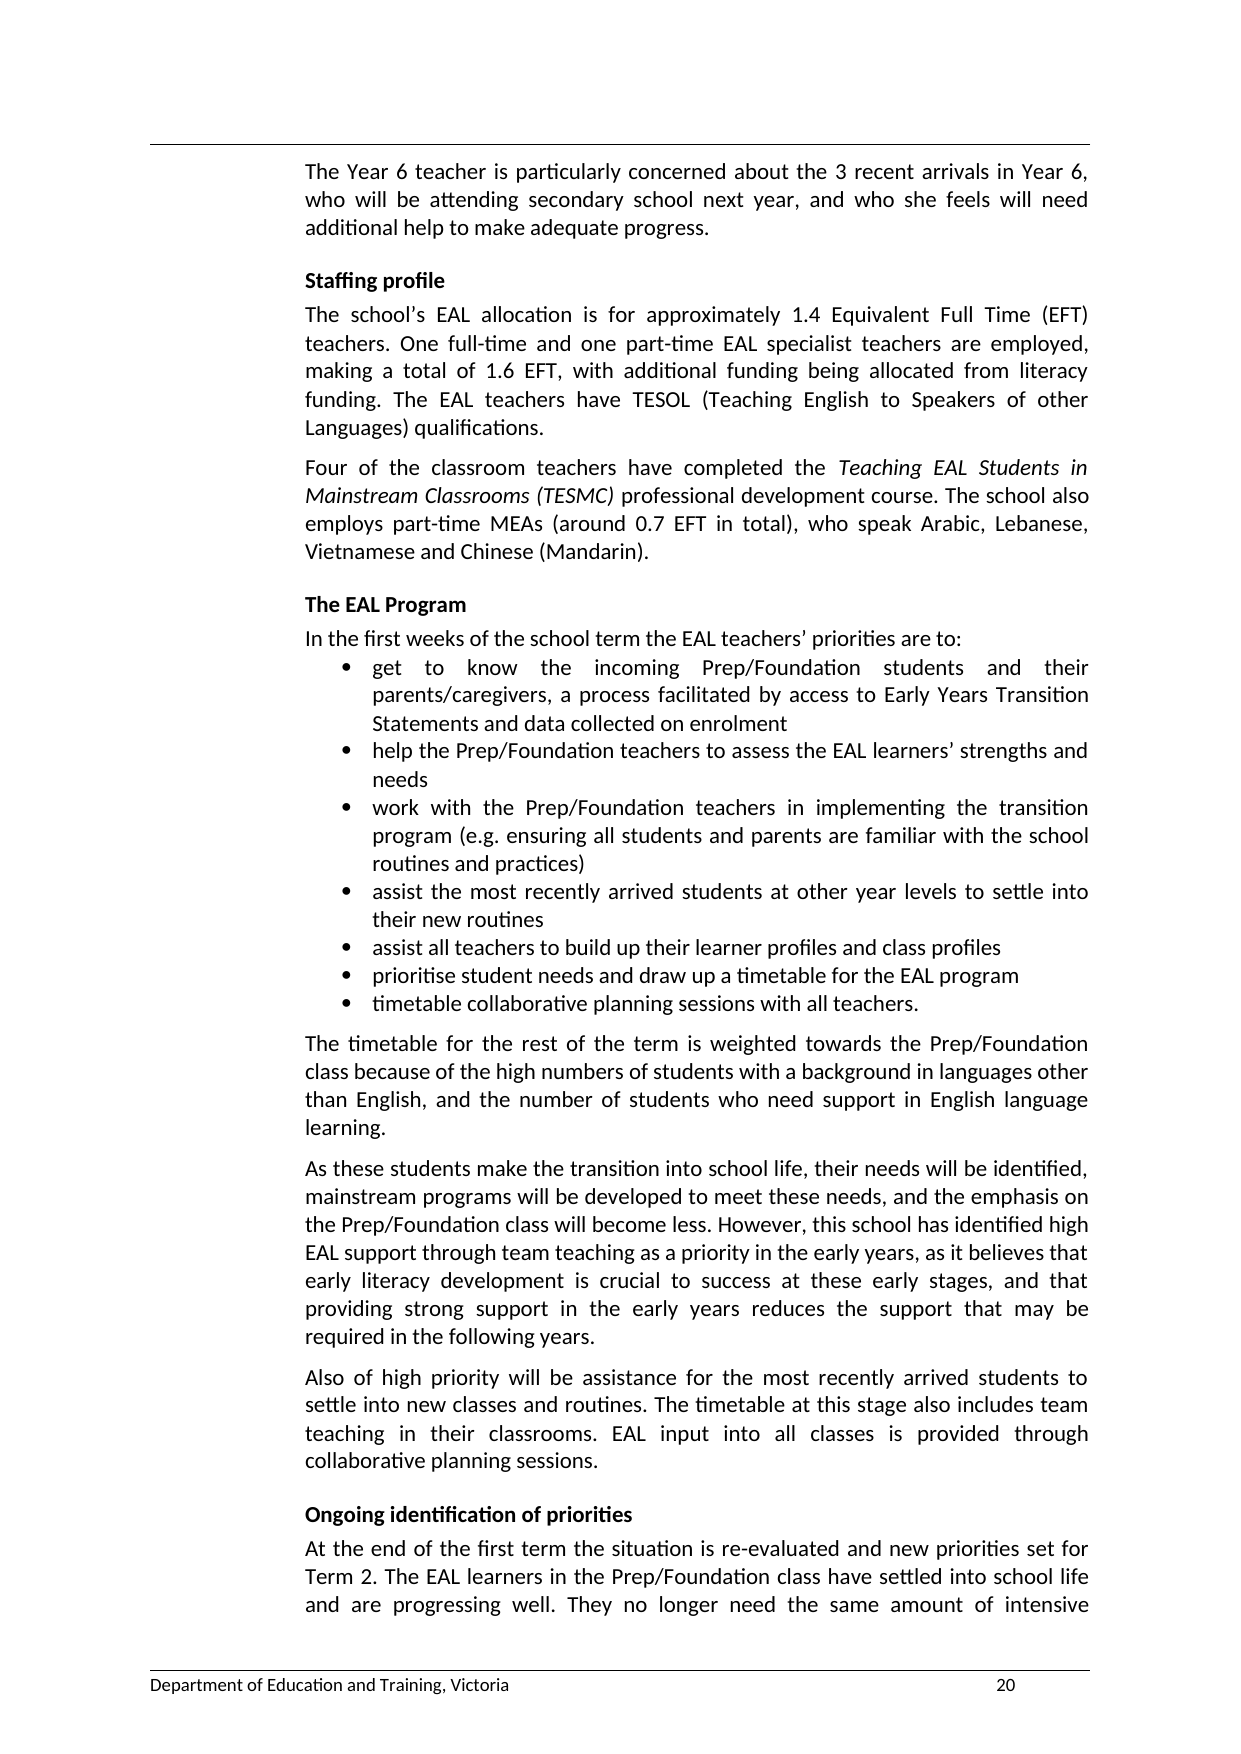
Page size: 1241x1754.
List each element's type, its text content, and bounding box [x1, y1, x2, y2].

list In the first weeks of the school term the EAL teachers’ priorities are to: [305, 624, 1090, 653]
list get to know the incoming Prep/Foundation students and their parents/caregivers, a process facilitated by access to Early Years Transition Statements and data collected on enrolment [342, 653, 1090, 737]
list assist all teachers to build up their learner profiles and class profiles [342, 933, 1090, 961]
list timetable collaborative planning sessions with all teachers. [342, 989, 1090, 1017]
list Four of the classroom teachers have completed the Teaching EAL Students in Mainstream Classrooms (TESMC) professional development course. The school also employs part-time MEAs (around 0.7 EFT in total), who speak Arabic, Lebanese, Vietnamese and Chinese (Mandarin). [305, 453, 1090, 565]
subtitle Ongoing identification of priorities [305, 1500, 1090, 1528]
subtitle Staffing profile [305, 266, 1090, 294]
list As these students make the transition into school life, their needs will be identified, mainstream programs will be developed to meet these needs, and the emphasis on the Prep/Foundation class will become less. However, this school has identified high EAL support through team teaching as a priority in the early years, as it believes that early literacy development is crucial to success at these early stages, and that providing strong support in the early years reduces the support that may be required in the following years. [305, 1154, 1090, 1350]
list The timetable for the rest of the term is weighted towards the Prep/Foundation class because of the high numbers of students with a background in languages other than English, and the number of students who need support in English language learning. [305, 1029, 1090, 1141]
list assist the most recently arrived students at other year levels to settle into their new routines [342, 877, 1090, 933]
list prioritise student needs and draw up a timetable for the EAL program [342, 961, 1090, 989]
list The Year 6 teacher is particularly concerned about the 3 recent arrivals in Year 6, who will be attending secondary school next year, and who she feels will need additional help to make adequate progress. [305, 157, 1090, 241]
list The school’s EAL allocation is for approximately 1.4 Equivalent Full Time (EFT) teachers. One full-time and one part-time EAL specialist teachers are employed, making a total of 1.6 EFT, with additional funding being allocated from literacy funding. The EAL teachers have TESOL (Teaching English to Speakers of other Languages) qualifications. [305, 301, 1090, 441]
list help the Prep/Foundation teachers to assess the EAL learners’ strengths and needs [342, 737, 1090, 793]
list Also of high priority will be assistance for the most recently arrived students to settle into new classes and routines. The timetable at this stage also includes team teaching in their classrooms. EAL input into all classes is provided through collaborative planning sessions. [305, 1363, 1090, 1475]
list work with the Prep/Foundation teachers in implementing the transition program (e.g. ensuring all students and parents are familiar with the school routines and practices) [342, 793, 1090, 877]
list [305, 1534, 1090, 1618]
subtitle The EAL Program [305, 590, 1090, 618]
